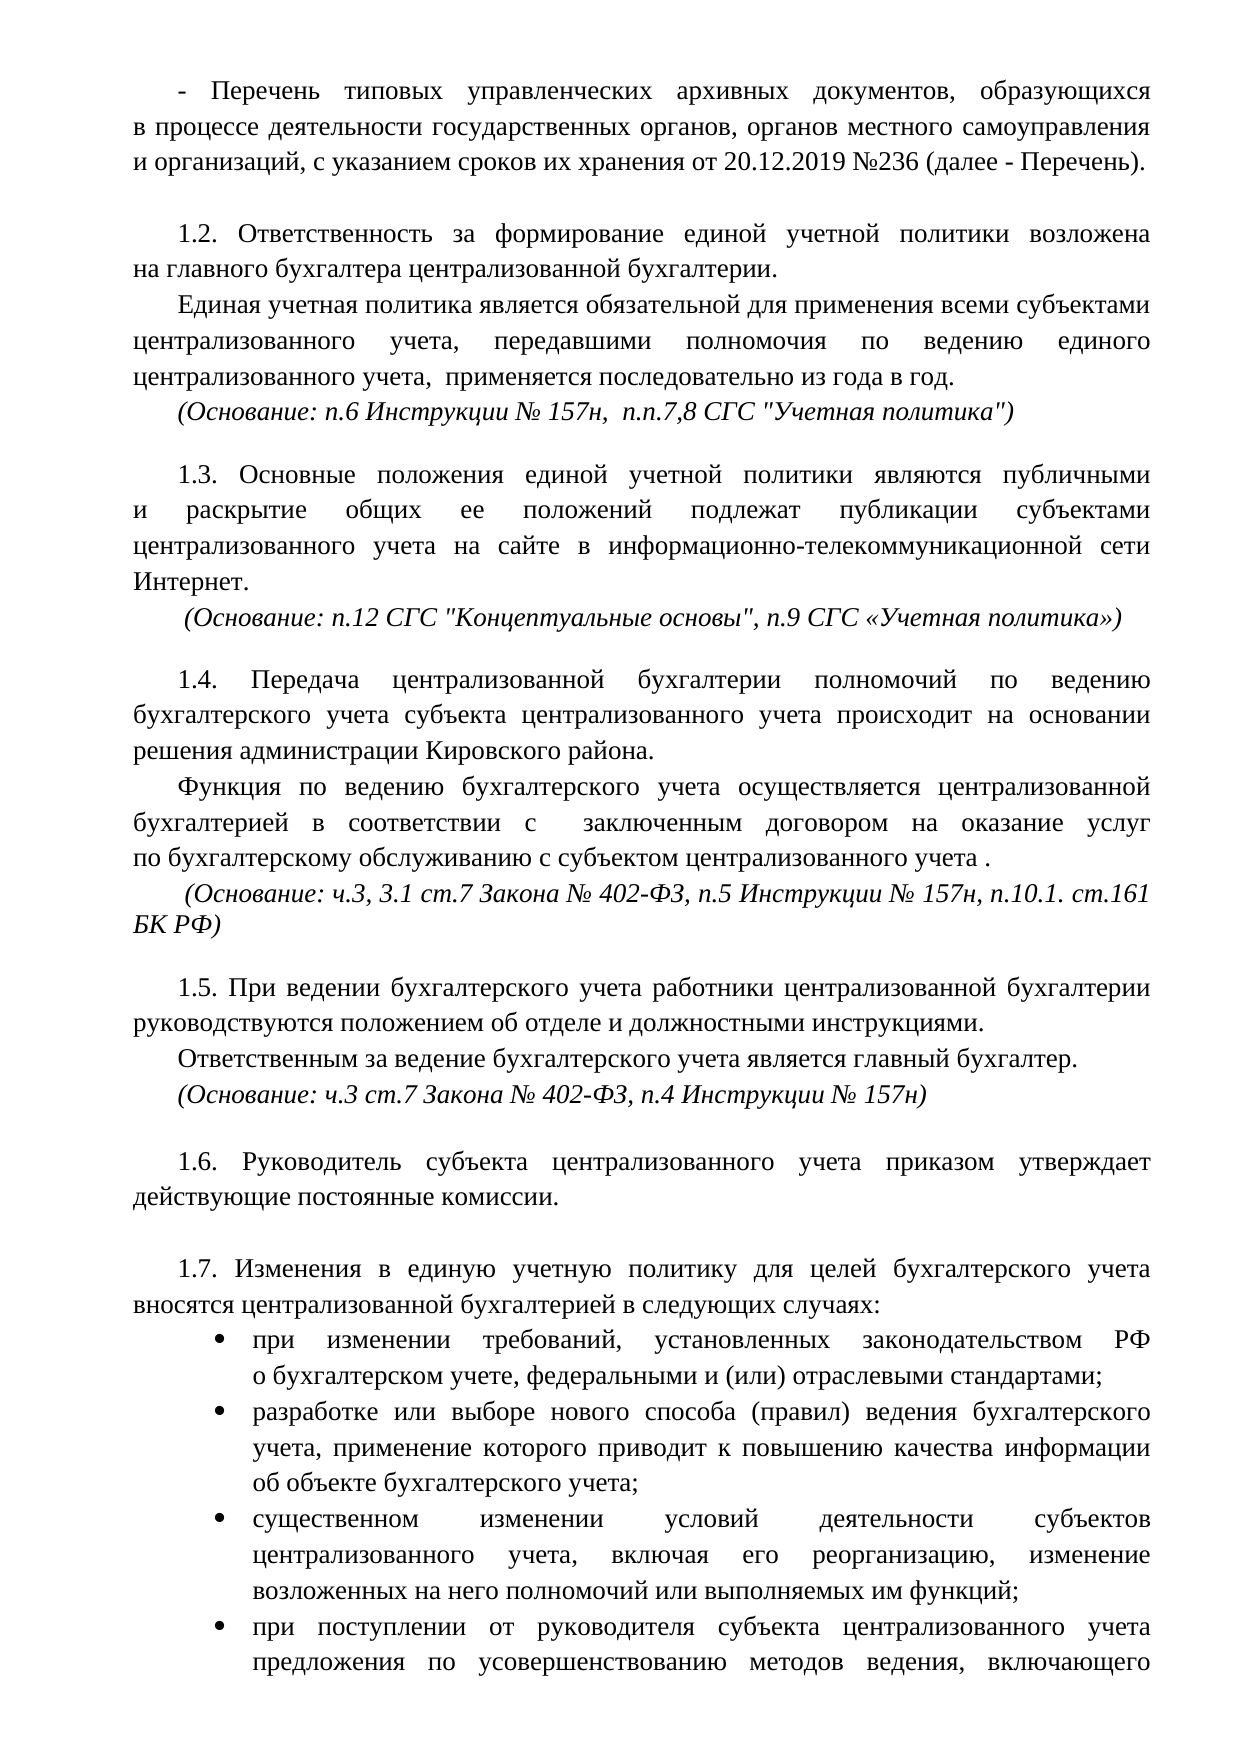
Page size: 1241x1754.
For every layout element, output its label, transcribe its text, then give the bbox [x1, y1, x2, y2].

text 1.3. Основные положения единой учетной политики являются публичными и раскрытие общих ее положений подлежат публикации субъектами централизованного учета на сайте в информационно-телекоммуникационной сети Интернет. [133, 458, 1152, 596]
text - Перечень типовых управленческих архивных документов, образующихся в процессе деятельности государственных органов, органов местного самоуправления и организаций, с указанием сроков их хранения от 20.12.2019 №236 (далее - Перечень). [133, 74, 1152, 176]
text Ответственным за ведение бухгалтерского учета является главный бухгалтер. [133, 1042, 1152, 1073]
text 1.5. При ведении бухгалтерского учета работники централизованной бухгалтерии руководствуются положением об отделе и должностными инструкциями. [133, 971, 1152, 1038]
list разработке или выборе нового способа (правил) ведения бухгалтерского учета, применение которого приводит к повышению качества информации об объекте бухгалтерского учета; [215, 1395, 1152, 1498]
list существенном изменении условий деятельности субъектов централизованного учета, включая его реорганизацию, изменение возложенных на него полномочий или выполняемых им функций; [215, 1502, 1152, 1605]
text 1.7. Изменения в единую учетную политику для целей бухгалтерского учета вносятся централизованной бухгалтерией в следующих случаях: [133, 1252, 1152, 1319]
list при изменении требований, установленных законодательством РФ о бухгалтерском учете, федеральными и (или) отраслевыми стандартами; [215, 1323, 1152, 1390]
text Единая учетная политика является обязательной для применения всеми субъектами централизованного учета, передавшими полномочия по ведению единого централизованного учета, применяется последовательно из года в год. [133, 288, 1152, 391]
text 1.6. Руководитель субъекта централизованного учета приказом утверждает действующие постоянные комиссии. [133, 1145, 1152, 1212]
text (Основание: п.12 СГС "Концептуальные основы", п.9 СГС «Учетная политика») [133, 601, 1152, 632]
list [215, 1609, 1152, 1677]
text (Основание: ч.3 ст.7 Закона № 402-ФЗ, п.4 Инструкции № 157н) [133, 1078, 1152, 1109]
text 1.4. Передача централизованной бухгалтерии полномочий по ведению бухгалтерского учета субъекта централизованного учета происходит на основании решения администрации Кировского района. [133, 663, 1152, 766]
text Функция по ведению бухгалтерского учета осуществляется централизованной бухгалтерией в соответствии с заключенным договором на оказание услуг по бухгалтерскому обслуживанию с субъектом централизованного учета . [133, 770, 1152, 873]
text 1.2. Ответственность за формирование единой учетной политики возложена на главного бухгалтера централизованной бухгалтерии. [133, 217, 1152, 284]
text (Основание: п.6 Инструкции № 157н, п.п.7,8 СГС "Учетная политика") [133, 395, 1152, 427]
text (Основание: ч.3, 3.1 ст.7 Закона № 402-ФЗ, п.5 Инструкции № 157н, п.10.1. ст.161 БК РФ) [133, 877, 1152, 939]
